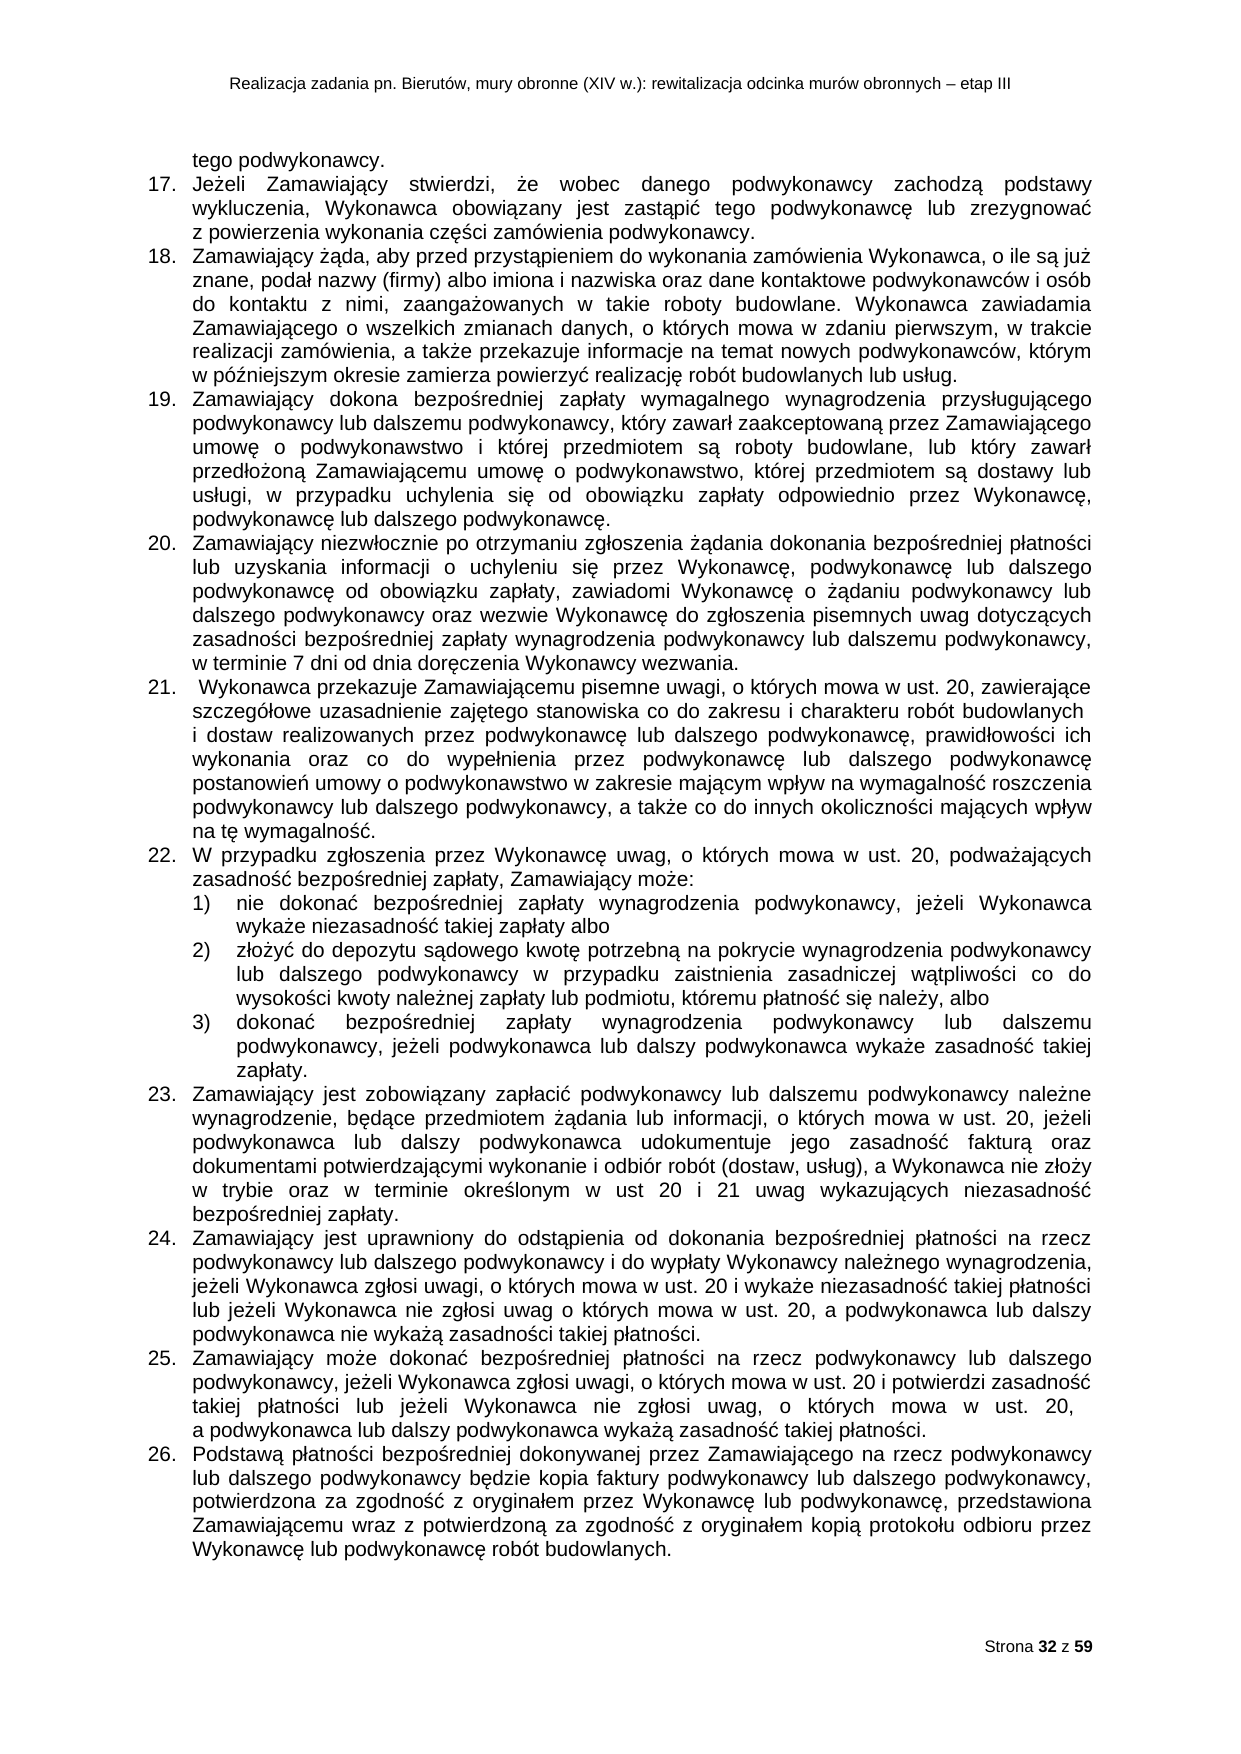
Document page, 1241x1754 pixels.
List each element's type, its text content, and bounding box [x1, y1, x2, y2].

list nie dokonać bezpośredniej zapłaty wynagrodzenia podwykonawcy, jeżeli Wykonawca wykaże niezasadność takiej zapłaty albo [192, 890, 1093, 938]
list Zamawiający jest zobowiązany zapłacić podwykonawcy lub dalszemu podwykonawcy należne wynagrodzenie, będące przedmiotem żądania lub informacji, o których mowa w ust. 20, jeżeli podwykonawca lub dalszy podwykonawca udokumentuje jego zasadność fakturą oraz dokumentami potwierdzającymi wykonanie i odbiór robót (dostaw, usług), a Wykonawca nie złoży w trybie oraz w terminie określonym w ust 20 i 21 uwag wykazujących niezasadność bezpośredniej zapłaty. [148, 1082, 1093, 1226]
list Zamawiający jest uprawniony do odstąpienia od dokonania bezpośredniej płatności na rzecz podwykonawcy lub dalszego podwykonawcy i do wypłaty Wykonawcy należnego wynagrodzenia, jeżeli Wykonawca zgłosi uwagi, o których mowa w ust. 20 i wykaże niezasadność takiej płatności lub jeżeli Wykonawca nie zgłosi uwag o których mowa w ust. 20, a podwykonawca lub dalszy podwykonawca nie wykażą zasadności takiej płatności. [148, 1226, 1093, 1346]
list dokonać bezpośredniej zapłaty wynagrodzenia podwykonawcy lub dalszemu podwykonawcy, jeżeli podwykonawca lub dalszy podwykonawca wykaże zasadność takiej zapłaty. [192, 1010, 1093, 1082]
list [148, 148, 1093, 172]
list złożyć do depozytu sądowego kwotę potrzebną na pokrycie wynagrodzenia podwykonawcy lub dalszego podwykonawcy w przypadku zaistnienia zasadniczej wątpliwości co do wysokości kwoty należnej zapłaty lub podmiotu, któremu płatność się należy, albo [192, 938, 1093, 1010]
list Wykonawca przekazuje Zamawiającemu pisemne uwagi, o których mowa w ust. 20, zawierające szczegółowe uzasadnienie zajętego stanowiska co do zakresu i charakteru robót budowlanych i dostaw realizowanych przez podwykonawcę lub dalszego podwykonawcę, prawidłowości ich wykonania oraz co do wypełnienia przez podwykonawcę lub dalszego podwykonawcę postanowień umowy o podwykonawstwo w zakresie mającym wpływ na wymagalność roszczenia podwykonawcy lub dalszego podwykonawcy, a także co do innych okoliczności mających wpływ na tę wymagalność. [148, 675, 1093, 842]
list Zamawiający dokona bezpośredniej zapłaty wymagalnego wynagrodzenia przysługującego podwykonawcy lub dalszemu podwykonawcy, który zawarł zaakceptowaną przez Zamawiającego umowę o podwykonawstwo i której przedmiotem są roboty budowlane, lub który zawarł przedłożoną Zamawiającemu umowę o podwykonawstwo, której przedmiotem są dostawy lub usługi, w przypadku uchylenia się od obowiązku zapłaty odpowiednio przez Wykonawcę, podwykonawcę lub dalszego podwykonawcę. [148, 387, 1093, 531]
list Jeżeli Zamawiający stwierdzi, że wobec danego podwykonawcy zachodzą podstawy wykluczenia, Wykonawca obowiązany jest zastąpić tego podwykonawcę lub zrezygnować z powierzenia wykonania części zamówienia podwykonawcy. [148, 172, 1093, 243]
list Zamawiający żąda, aby przed przystąpieniem do wykonania zamówienia Wykonawca, o ile są już znane, podał nazwy (firmy) albo imiona i nazwiska oraz dane kontaktowe podwykonawców i osób do kontaktu z nimi, zaangażowanych w takie roboty budowlane. Wykonawca zawiadamia Zamawiającego o wszelkich zmianach danych, o których mowa w zdaniu pierwszym, w trakcie realizacji zamówienia, a także przekazuje informacje na temat nowych podwykonawców, którym w późniejszym okresie zamierza powierzyć realizację robót budowlanych lub usług. [148, 243, 1093, 387]
list W przypadku zgłoszenia przez Wykonawcę uwag, o których mowa w ust. 20, podważających zasadność bezpośredniej zapłaty, Zamawiający może: [148, 842, 1093, 890]
list Zamawiający niezwłocznie po otrzymaniu zgłoszenia żądania dokonania bezpośredniej płatności lub uzyskania informacji o uchyleniu się przez Wykonawcę, podwykonawcę lub dalszego podwykonawcę od obowiązku zapłaty, zawiadomi Wykonawcę o żądaniu podwykonawcy lub dalszego podwykonawcy oraz wezwie Wykonawcę do zgłoszenia pisemnych uwag dotyczących zasadności bezpośredniej zapłaty wynagrodzenia podwykonawcy lub dalszemu podwykonawcy, w terminie 7 dni od dnia doręczenia Wykonawcy wezwania. [148, 531, 1093, 675]
list Zamawiający może dokonać bezpośredniej płatności na rzecz podwykonawcy lub dalszego podwykonawcy, jeżeli Wykonawca zgłosi uwagi, o których mowa w ust. 20 i potwierdzi zasadność takiej płatności lub jeżeli Wykonawca nie zgłosi uwag, o których mowa w ust. 20, a podwykonawca lub dalszy podwykonawca wykażą zasadność takiej płatności. [148, 1346, 1093, 1441]
list Podstawą płatności bezpośredniej dokonywanej przez Zamawiającego na rzecz podwykonawcy lub dalszego podwykonawcy będzie kopia faktury podwykonawcy lub dalszego podwykonawcy, potwierdzona za zgodność z oryginałem przez Wykonawcę lub podwykonawcę, przedstawiona Zamawiającemu wraz z potwierdzoną za zgodność z oryginałem kopią protokołu odbioru przez Wykonawcę lub podwykonawcę robót budowlanych. [148, 1441, 1093, 1561]
